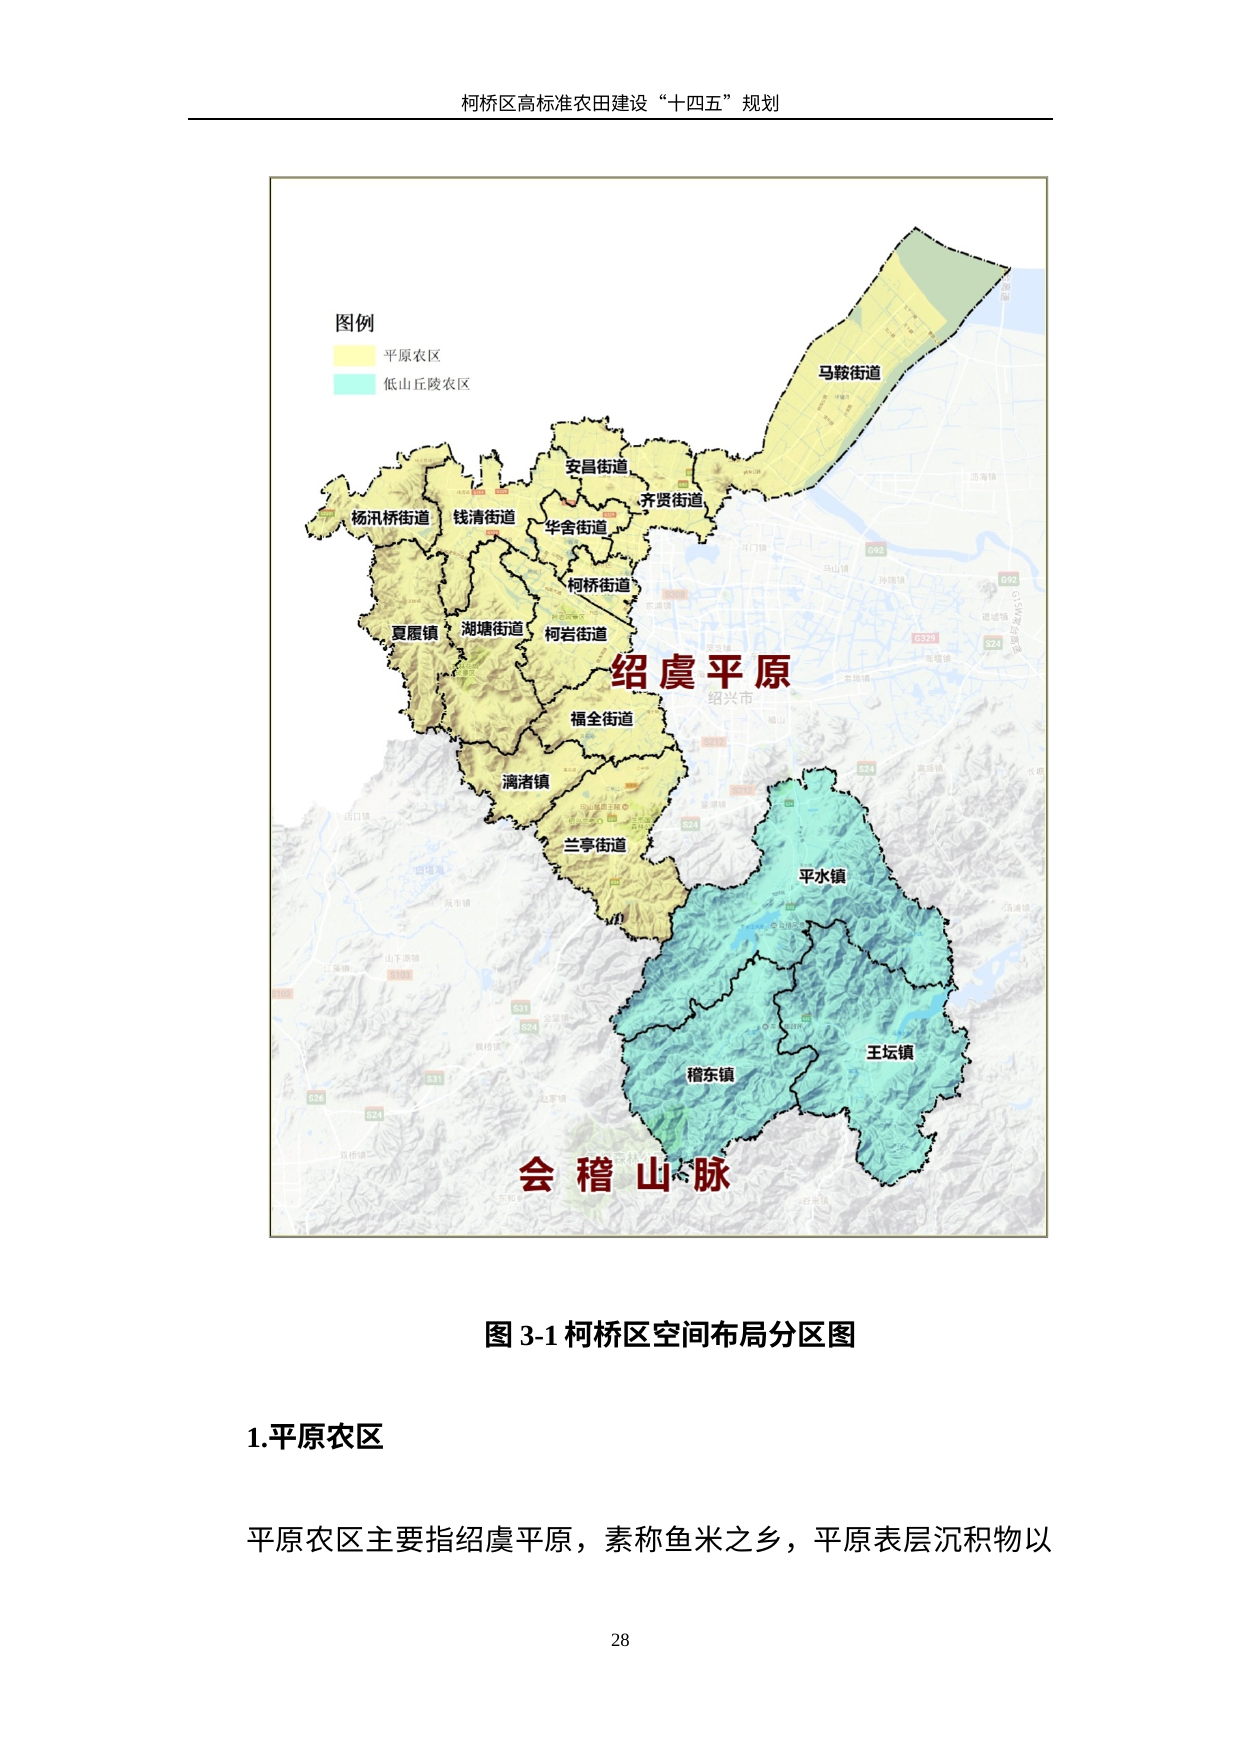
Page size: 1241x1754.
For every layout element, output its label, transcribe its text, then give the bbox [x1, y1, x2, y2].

text 1.平原农区 [187, 1402, 1053, 1467]
text 图3-1柯桥区空间布局分区图 [229, 1300, 1053, 1365]
picture [245, 162, 1053, 1242]
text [187, 1505, 1053, 1570]
